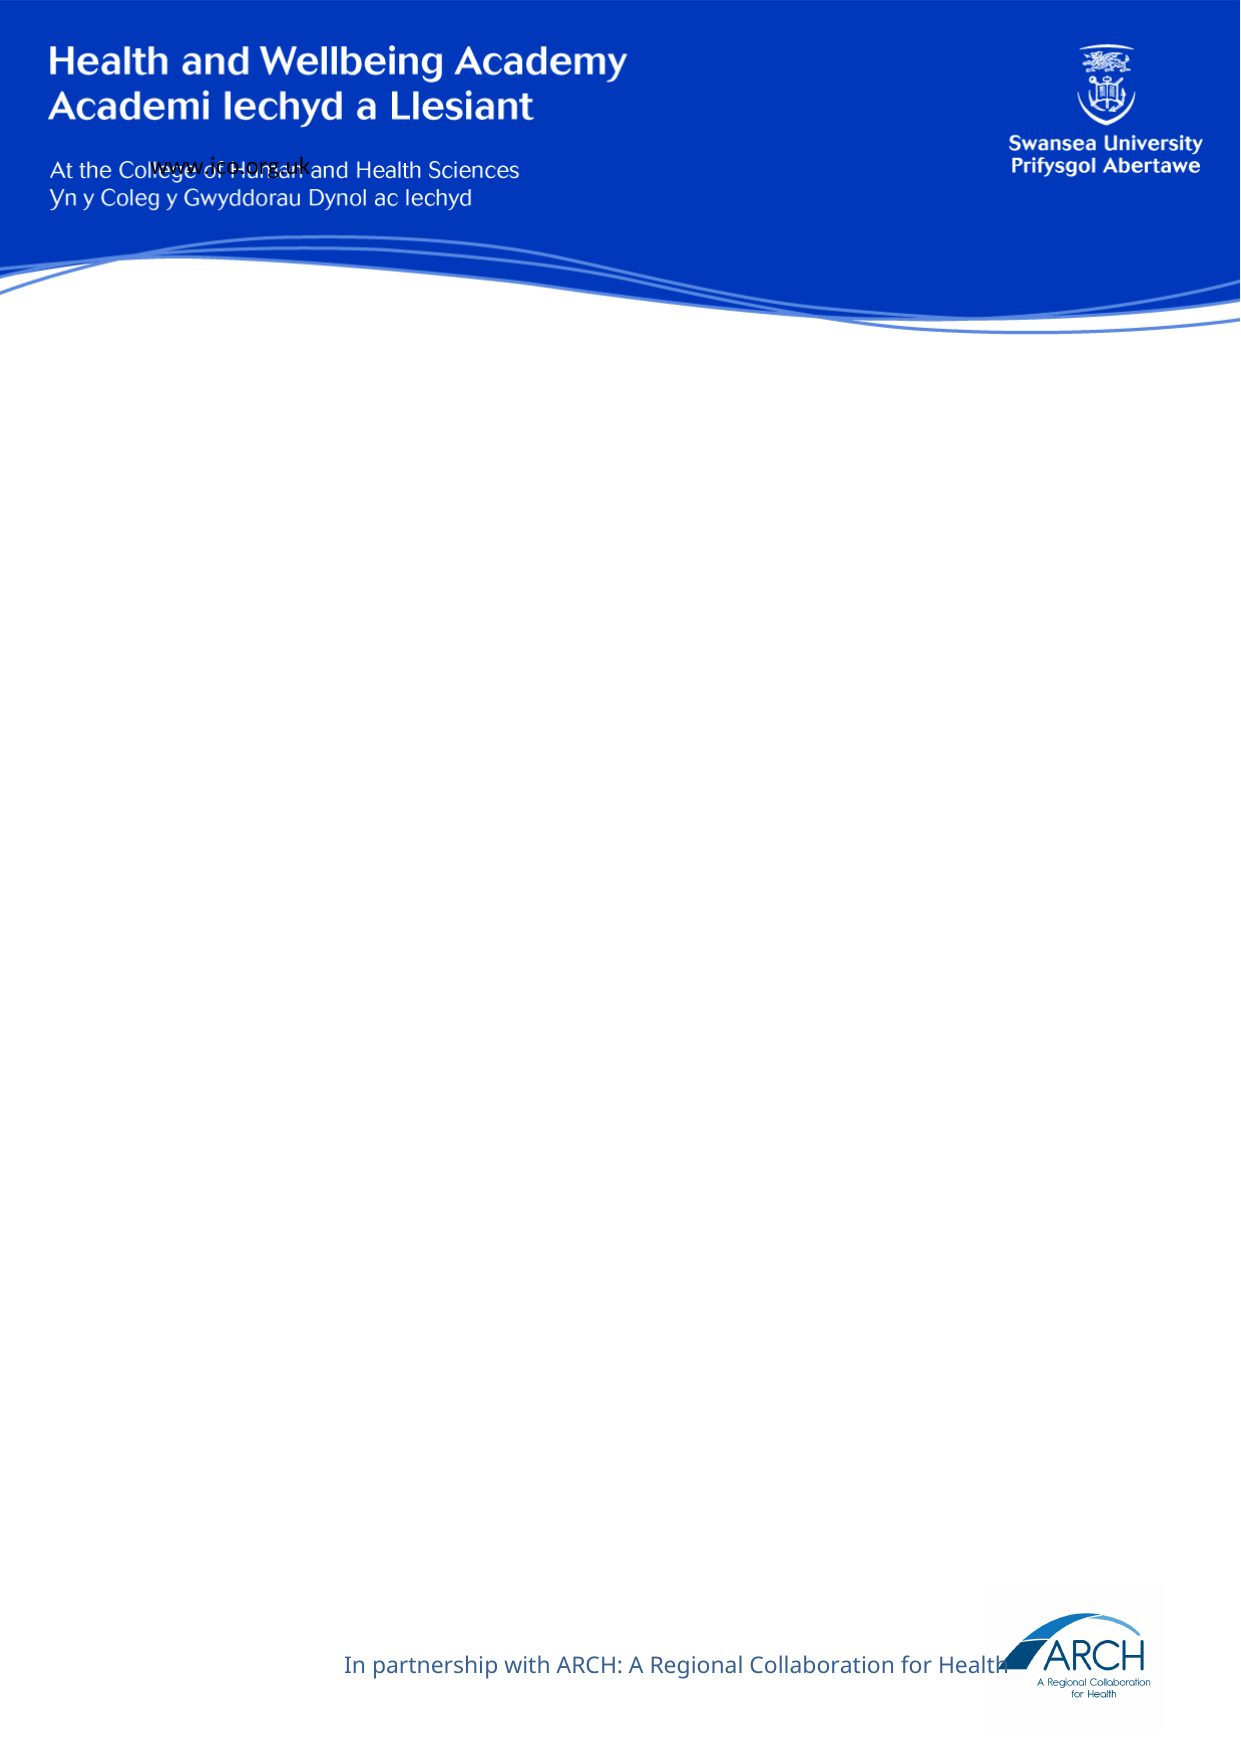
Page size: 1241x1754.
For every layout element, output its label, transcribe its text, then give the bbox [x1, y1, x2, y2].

text www.ico.org.uk [150, 150, 1090, 181]
picture [982, 1583, 1166, 1730]
picture [0, 0, 1241, 357]
